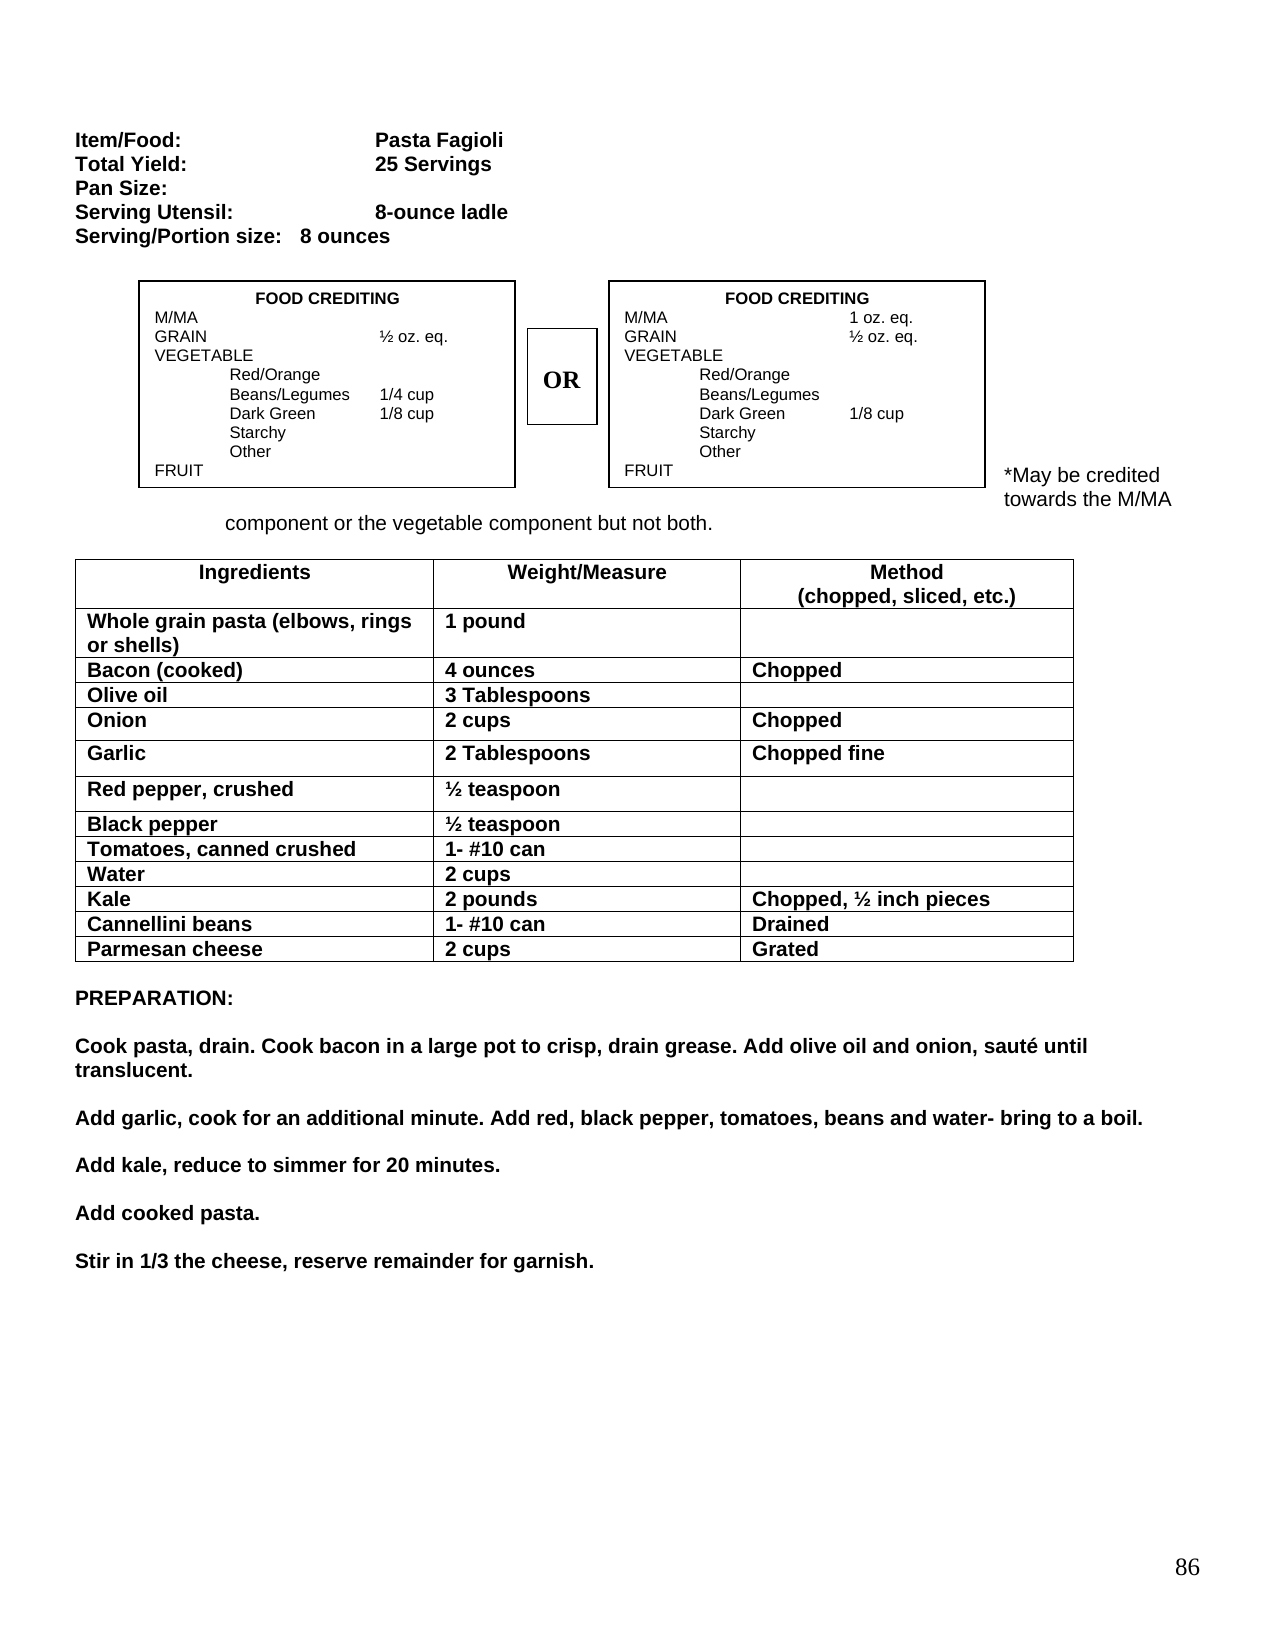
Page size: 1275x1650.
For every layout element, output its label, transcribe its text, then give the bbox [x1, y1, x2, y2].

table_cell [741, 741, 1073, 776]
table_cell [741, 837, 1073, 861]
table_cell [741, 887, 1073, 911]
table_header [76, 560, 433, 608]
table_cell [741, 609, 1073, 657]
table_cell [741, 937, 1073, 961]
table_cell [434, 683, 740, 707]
text PREPARATION: [75, 986, 1200, 1009]
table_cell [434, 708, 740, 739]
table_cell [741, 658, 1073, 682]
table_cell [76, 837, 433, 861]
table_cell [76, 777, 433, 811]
text Serving/Portion size: 8 ounces [75, 223, 1200, 247]
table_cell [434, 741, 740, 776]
text Add cooked pasta. [75, 1201, 1200, 1225]
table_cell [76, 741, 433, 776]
text Add garlic, cook for an additional minute. Add red, black pepper, tomatoes, beans and water- bring to a boil. [75, 1105, 1200, 1129]
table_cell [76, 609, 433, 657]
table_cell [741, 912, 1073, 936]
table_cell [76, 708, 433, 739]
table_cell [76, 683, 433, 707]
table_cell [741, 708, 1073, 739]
text Item/Food: Pasta Fagioli [75, 128, 1200, 152]
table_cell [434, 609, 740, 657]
text Pan Size: [75, 176, 1200, 199]
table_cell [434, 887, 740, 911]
text Total Yield: 25 Servings [75, 152, 1200, 176]
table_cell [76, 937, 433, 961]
text Stir in 1/3 the cheese, reserve remainder for garnish. [75, 1249, 1200, 1273]
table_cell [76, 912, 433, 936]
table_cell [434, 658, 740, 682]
text *May be credited towards the M/MA component or the vegetable component but not both. [225, 463, 1200, 535]
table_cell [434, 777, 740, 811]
text Cook pasta, drain. Cook bacon in a large pot to crisp, drain grease. Add olive oil and onion, sauté until translucent. [75, 1033, 1200, 1081]
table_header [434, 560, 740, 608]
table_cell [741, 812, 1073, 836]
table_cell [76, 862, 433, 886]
text Serving Utensil: 8-ounce ladle [75, 199, 1200, 223]
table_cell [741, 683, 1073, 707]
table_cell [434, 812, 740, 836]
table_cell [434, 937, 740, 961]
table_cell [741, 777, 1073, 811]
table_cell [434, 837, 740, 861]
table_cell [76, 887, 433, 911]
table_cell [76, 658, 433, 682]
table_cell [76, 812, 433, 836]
text Add kale, reduce to simmer for 20 minutes. [75, 1153, 1200, 1177]
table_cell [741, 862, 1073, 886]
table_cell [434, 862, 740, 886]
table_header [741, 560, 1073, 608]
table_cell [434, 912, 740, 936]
